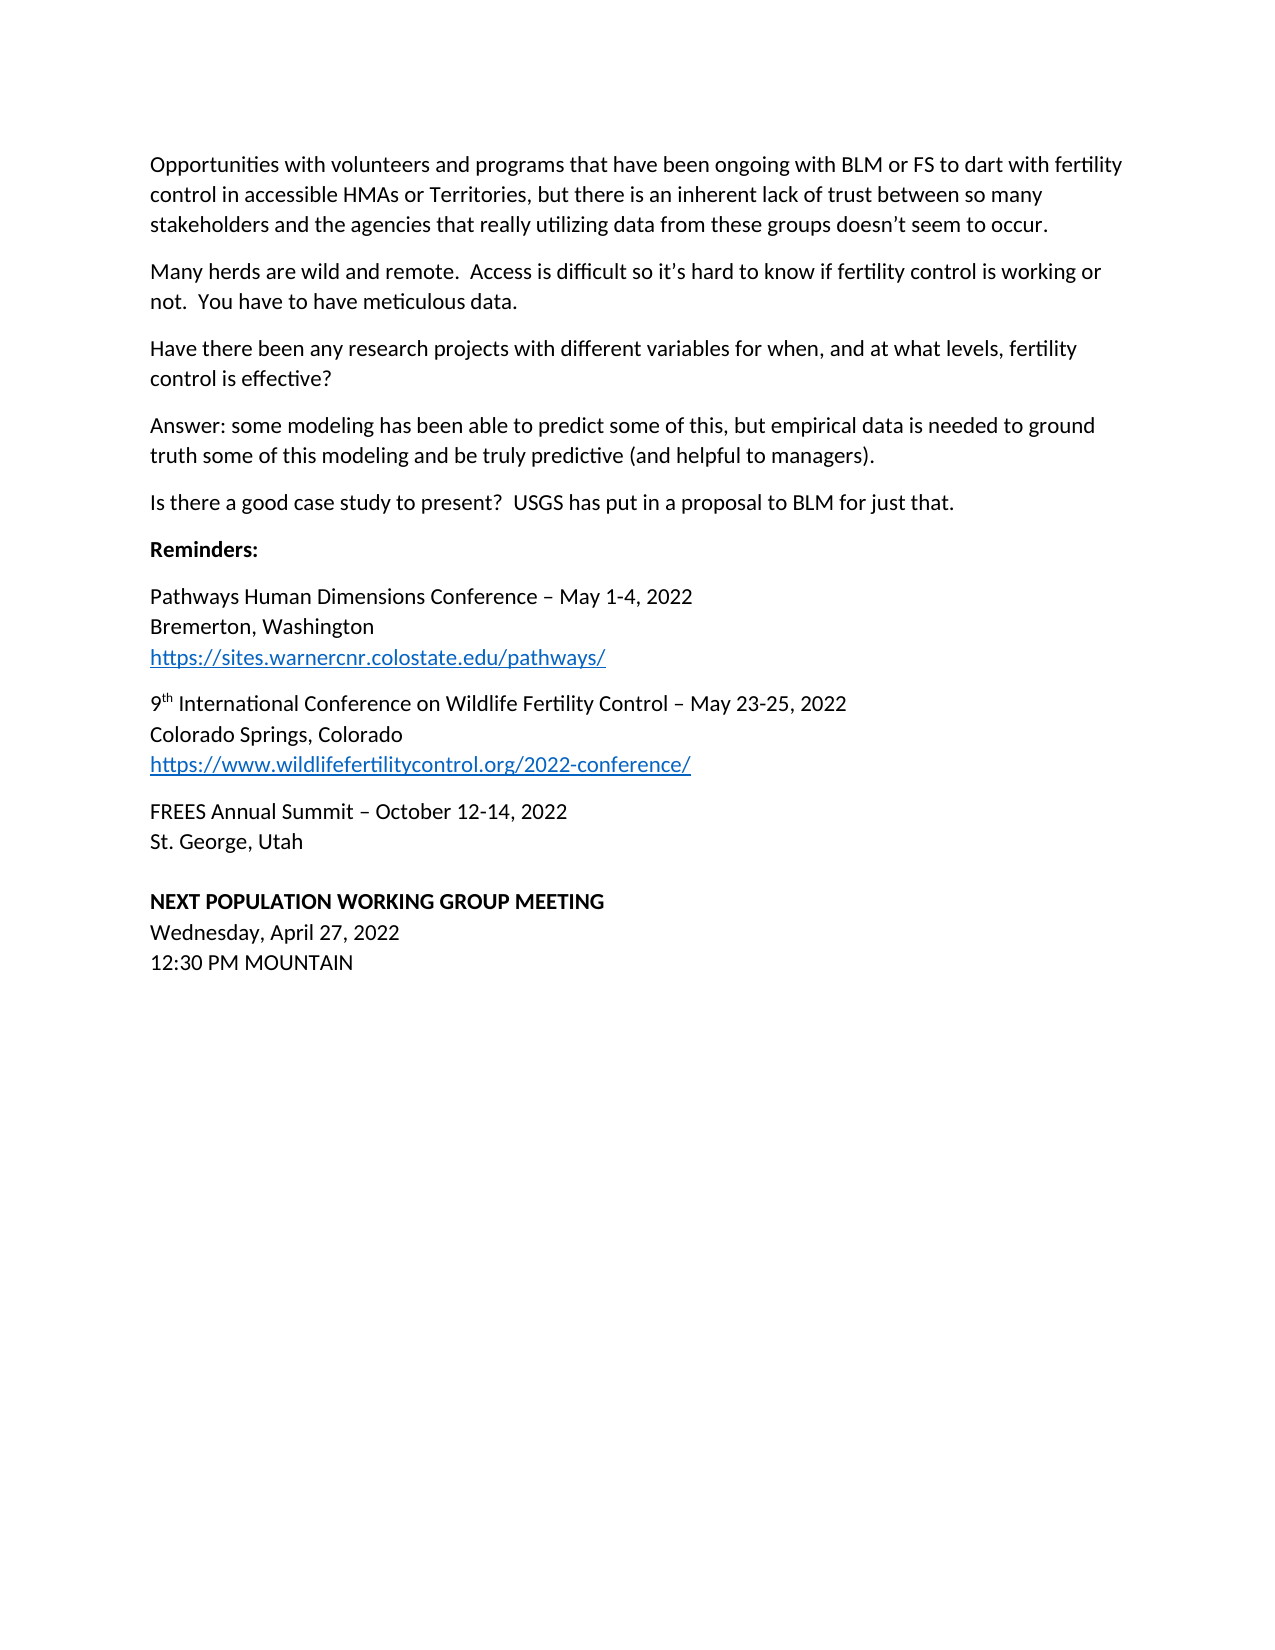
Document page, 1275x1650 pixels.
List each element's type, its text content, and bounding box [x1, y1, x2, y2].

text 9th International Conference on Wildlife Fertility Control – May 23-25, 2022 Colorado Springs, Colorado https://www.wildlifefertilitycontrol.org/2022-conference/ [150, 689, 1125, 778]
text FREES Annual Summit – October 12-14, 2022 St. George, Utah NEXT POPULATION WORKING GROUP MEETING Wednesday, April 27, 2022 12:30 PM MOUNTAIN [150, 797, 1125, 976]
text Is there a good case study to present? USGS has put in a proposal to BLM for just that. [150, 488, 1125, 517]
text Many herds are wild and remote. Access is difficult so it’s hard to know if fertility control is working or not. You have to have meticulous data. [150, 257, 1125, 316]
text Opportunities with volunteers and programs that have been ongoing with BLM or FS to dart with fertility control in accessible HMAs or Territories, but there is an inherent lack of trust between so many stakeholders and the agencies that really utilizing data from these groups doesn’t seem to occur. [150, 150, 1125, 238]
text Answer: some modeling has been able to predict some of this, but empirical data is needed to ground truth some of this modeling and be truly predictive (and helpful to managers). [150, 411, 1125, 470]
text Reminders: [150, 535, 1125, 563]
text Have there been any research projects with different variables for when, and at what levels, fertility control is effective? [150, 334, 1125, 393]
text Pathways Human Dimensions Conference – May 1-4, 2022 Bremerton, Washington https://sites.warnercnr.colostate.edu/pathways/ [150, 582, 1125, 671]
